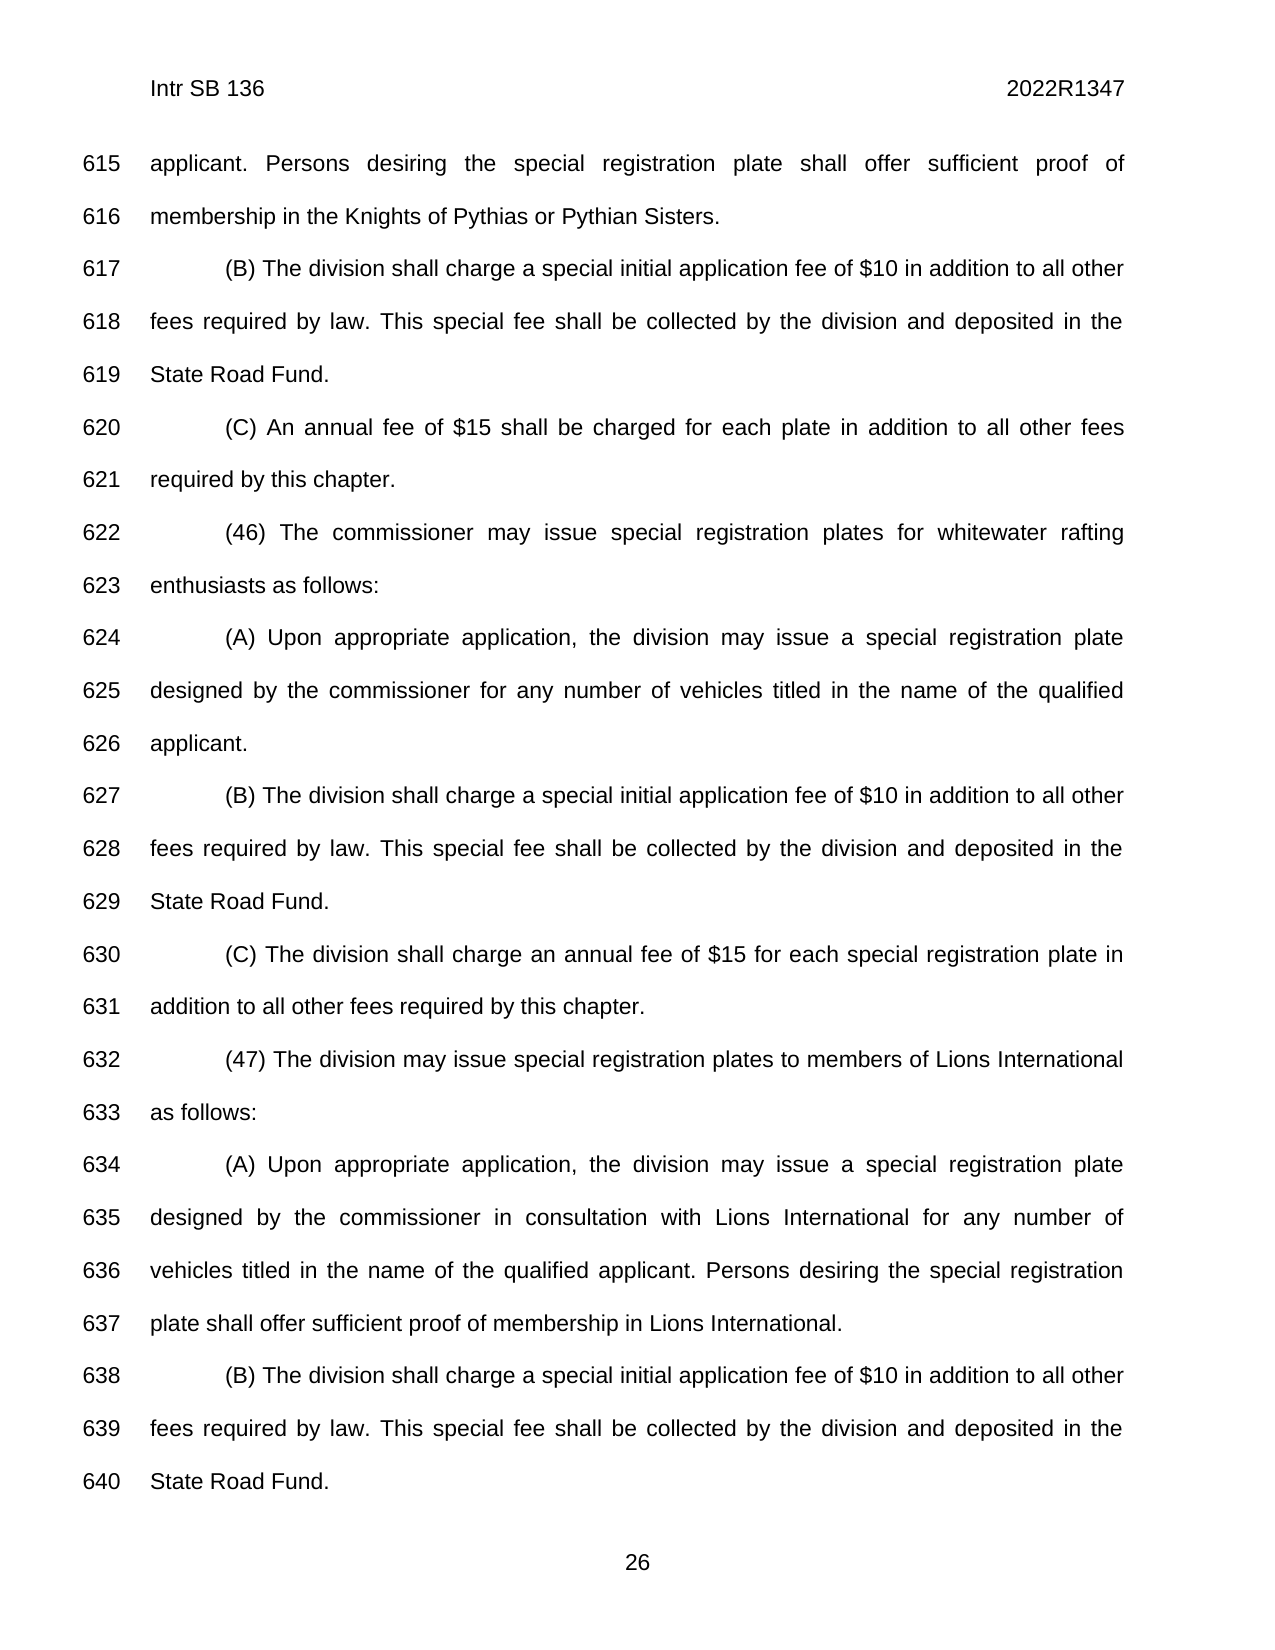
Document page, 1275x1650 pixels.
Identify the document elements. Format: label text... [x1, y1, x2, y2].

text (A) Upon appropriate application, the division may issue a special registration plate designed by the commissioner for any number of vehicles titled in the name of the qualified applicant. [150, 624, 1125, 756]
text (C) An annual fee of $15 shall be charged for each plate in addition to all other fees required by this chapter. [150, 413, 1125, 493]
text (B) The division shall charge a special initial application fee of $10 in addition to all other fees required by law. This special fee shall be collected by the division and deposited in the State Road Fund. [150, 1362, 1125, 1494]
text (B) The division shall charge a special initial application fee of $10 in addition to all other fees required by law. This special fee shall be collected by the division and deposited in the State Road Fund. [150, 782, 1125, 914]
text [150, 150, 1125, 229]
text (47) The division may issue special registration plates to members of Lions International as follows: [150, 1046, 1125, 1125]
text (46) The commissioner may issue special registration plates for whitewater rafting enthusiasts as follows: [150, 519, 1125, 598]
text (C) The division shall charge an annual fee of $15 for each special registration plate in addition to all other fees required by this chapter. [150, 941, 1125, 1020]
text (B) The division shall charge a special initial application fee of $10 in addition to all other fees required by law. This special fee shall be collected by the division and deposited in the State Road Fund. [150, 255, 1125, 387]
text (A) Upon appropriate application, the division may issue a special registration plate designed by the commissioner in consultation with Lions International for any number of vehicles titled in the name of the qualified applicant. Persons desiring the special registration plate shall offer sufficient proof of membership in Lions International. [150, 1151, 1125, 1336]
